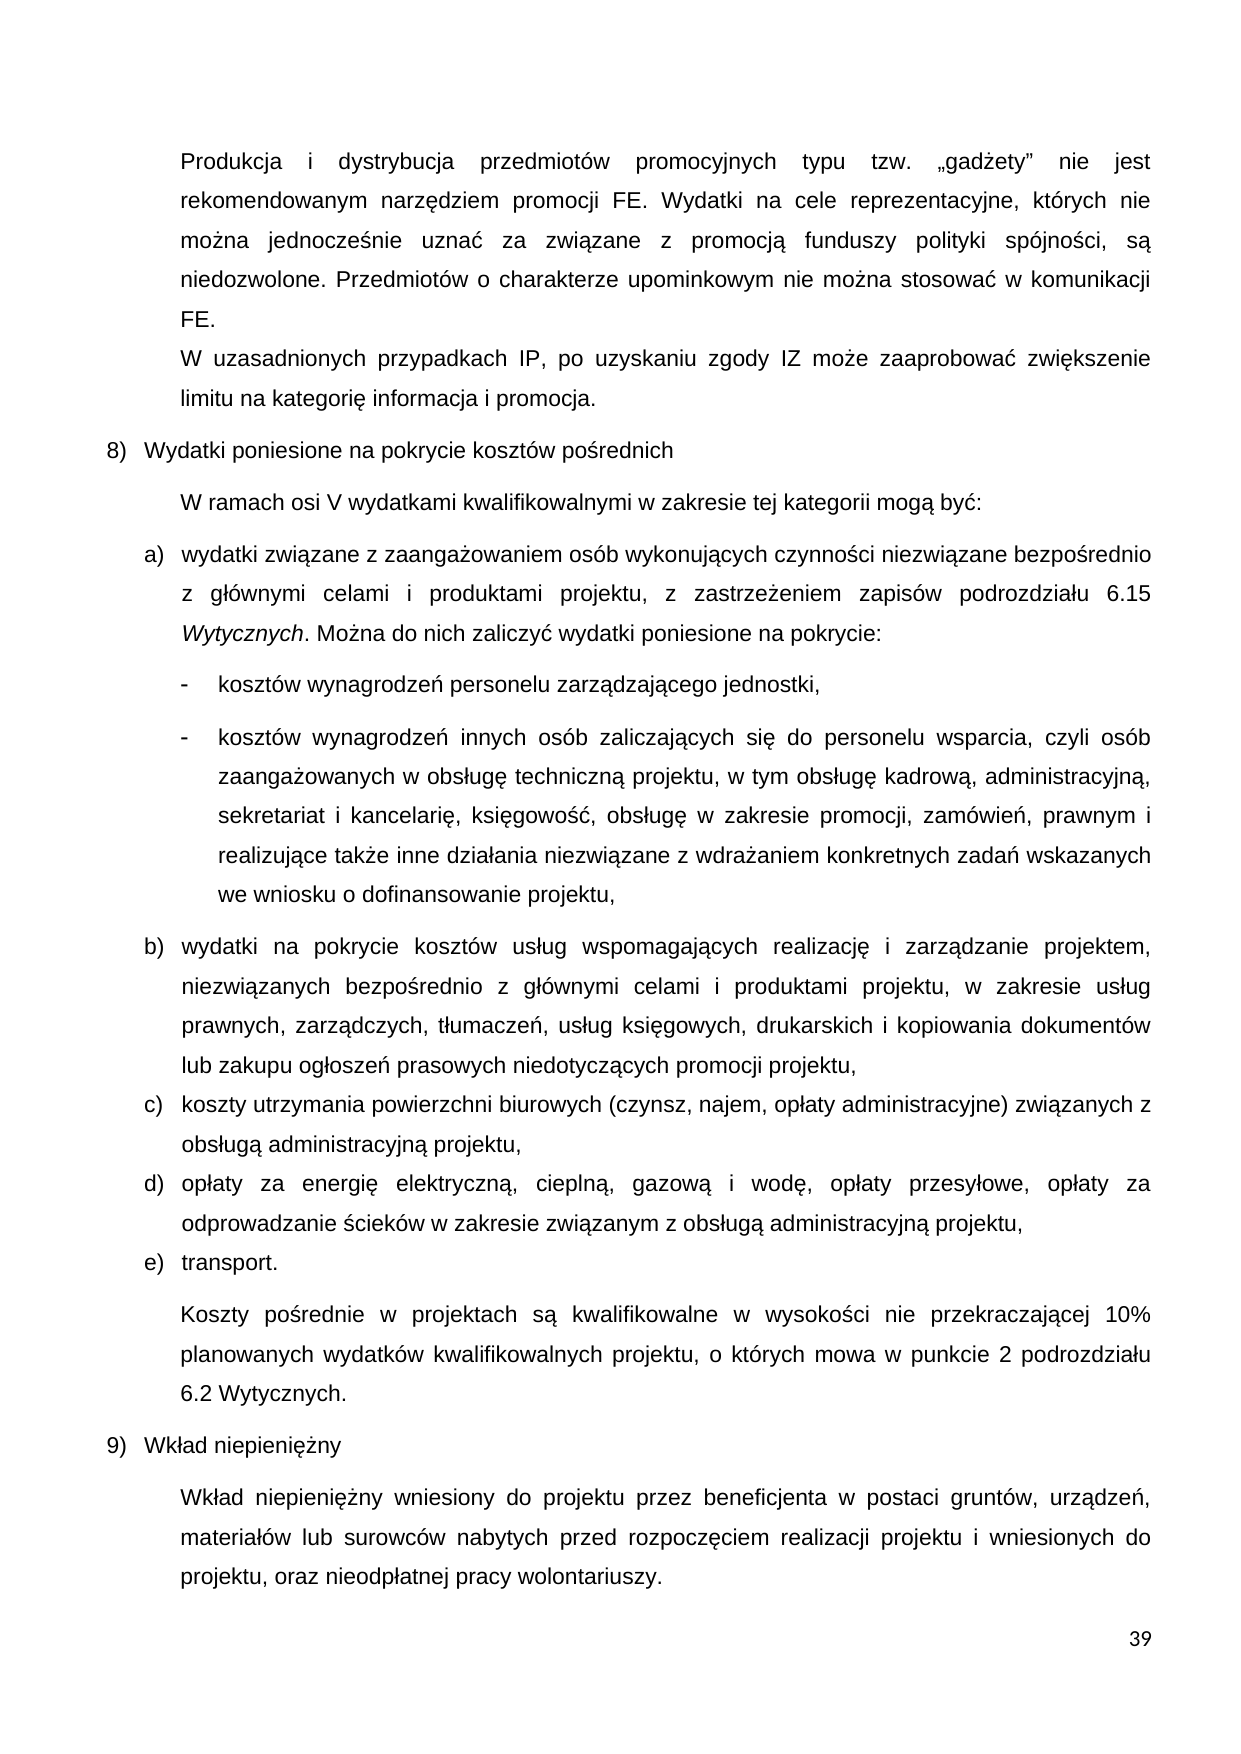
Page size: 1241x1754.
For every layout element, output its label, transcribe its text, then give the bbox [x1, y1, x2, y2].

list wydatki na pokrycie kosztów usług wspomagających realizację i zarządzanie projektem, niezwiązanych bezpośrednio z głównymi celami i produktami projektu, w zakresie usług prawnych, zarządczych, tłumaczeń, usług księgowych, drukarskich i kopiowania dokumentów lub zakupu ogłoszeń prasowych niedotyczących promocji projektu, [144, 933, 1152, 1078]
list kosztów wynagrodzeń innych osób zaliczających się do personelu wsparcia, czyli osób zaangażowanych w obsługę techniczną projektu, w tym obsługę kadrową, administracyjną, sekretariat i kancelarię, księgowość, obsługę w zakresie promocji, zamówień, prawnym i realizujące także inne działania niezwiązane z wdrażaniem konkretnych zadań wskazanych we wniosku o dofinansowanie projektu, [180, 723, 1152, 908]
list koszty utrzymania powierzchni biurowych (czynsz, najem, opłaty administracyjne) związanych z obsługą administracyjną projektu, [144, 1091, 1152, 1157]
list transport. [144, 1249, 1152, 1276]
text Koszty pośrednie w projektach są kwalifikowalne w wysokości nie przekraczającej 10% planowanych wydatków kwalifikowalnych projektu, o których mowa w punkcie 2 podrozdziału 6.2 Wytycznych. [180, 1301, 1152, 1406]
list opłaty za energię elektryczną, cieplną, gazową i wodę, opłaty przesyłowe, opłaty za odprowadzanie ścieków w zakresie związanym z obsługą administracyjną projektu, [144, 1170, 1152, 1236]
text W ramach osi V wydatkami kwalifikowalnymi w zakresie tej kategorii mogą być: [180, 488, 1152, 515]
list Wydatki poniesione na pokrycie kosztów pośrednich [106, 437, 1152, 463]
list kosztów wynagrodzeń personelu zarządzającego jednostki, [180, 671, 1152, 698]
text Produkcja i dystrybucja przedmiotów promocyjnych typu tzw. „gadżety” nie jest rekomendowanym narzędziem promocji FE. Wydatki na cele reprezentacyjne, których nie można jednocześnie uznać za związane z promocją funduszy polityki spójności, są niedozwolone. Przedmiotów o charakterze upominkowym nie można stosować w komunikacji FE. [180, 148, 1152, 332]
text W uzasadnionych przypadkach IP, po uzyskaniu zgody IZ może zaaprobować zwiększenie limitu na kategorię informacja i promocja. [180, 345, 1152, 411]
list Wkład niepieniężny [106, 1432, 1152, 1458]
text Wkład niepieniężny wniesiony do projektu przez beneficjenta w postaci gruntów, urządzeń, materiałów lub surowców nabytych przed rozpoczęciem realizacji projektu i wniesionych do projektu, oraz nieodpłatnej pracy wolontariuszy. [180, 1484, 1152, 1589]
list wydatki związane z zaangażowaniem osób wykonujących czynności niezwiązane bezpośrednio z głównymi celami i produktami projektu, z zastrzeżeniem zapisów podrozdziału 6.15 Wytycznych. Można do nich zaliczyć wydatki poniesione na pokrycie: [144, 541, 1152, 646]
